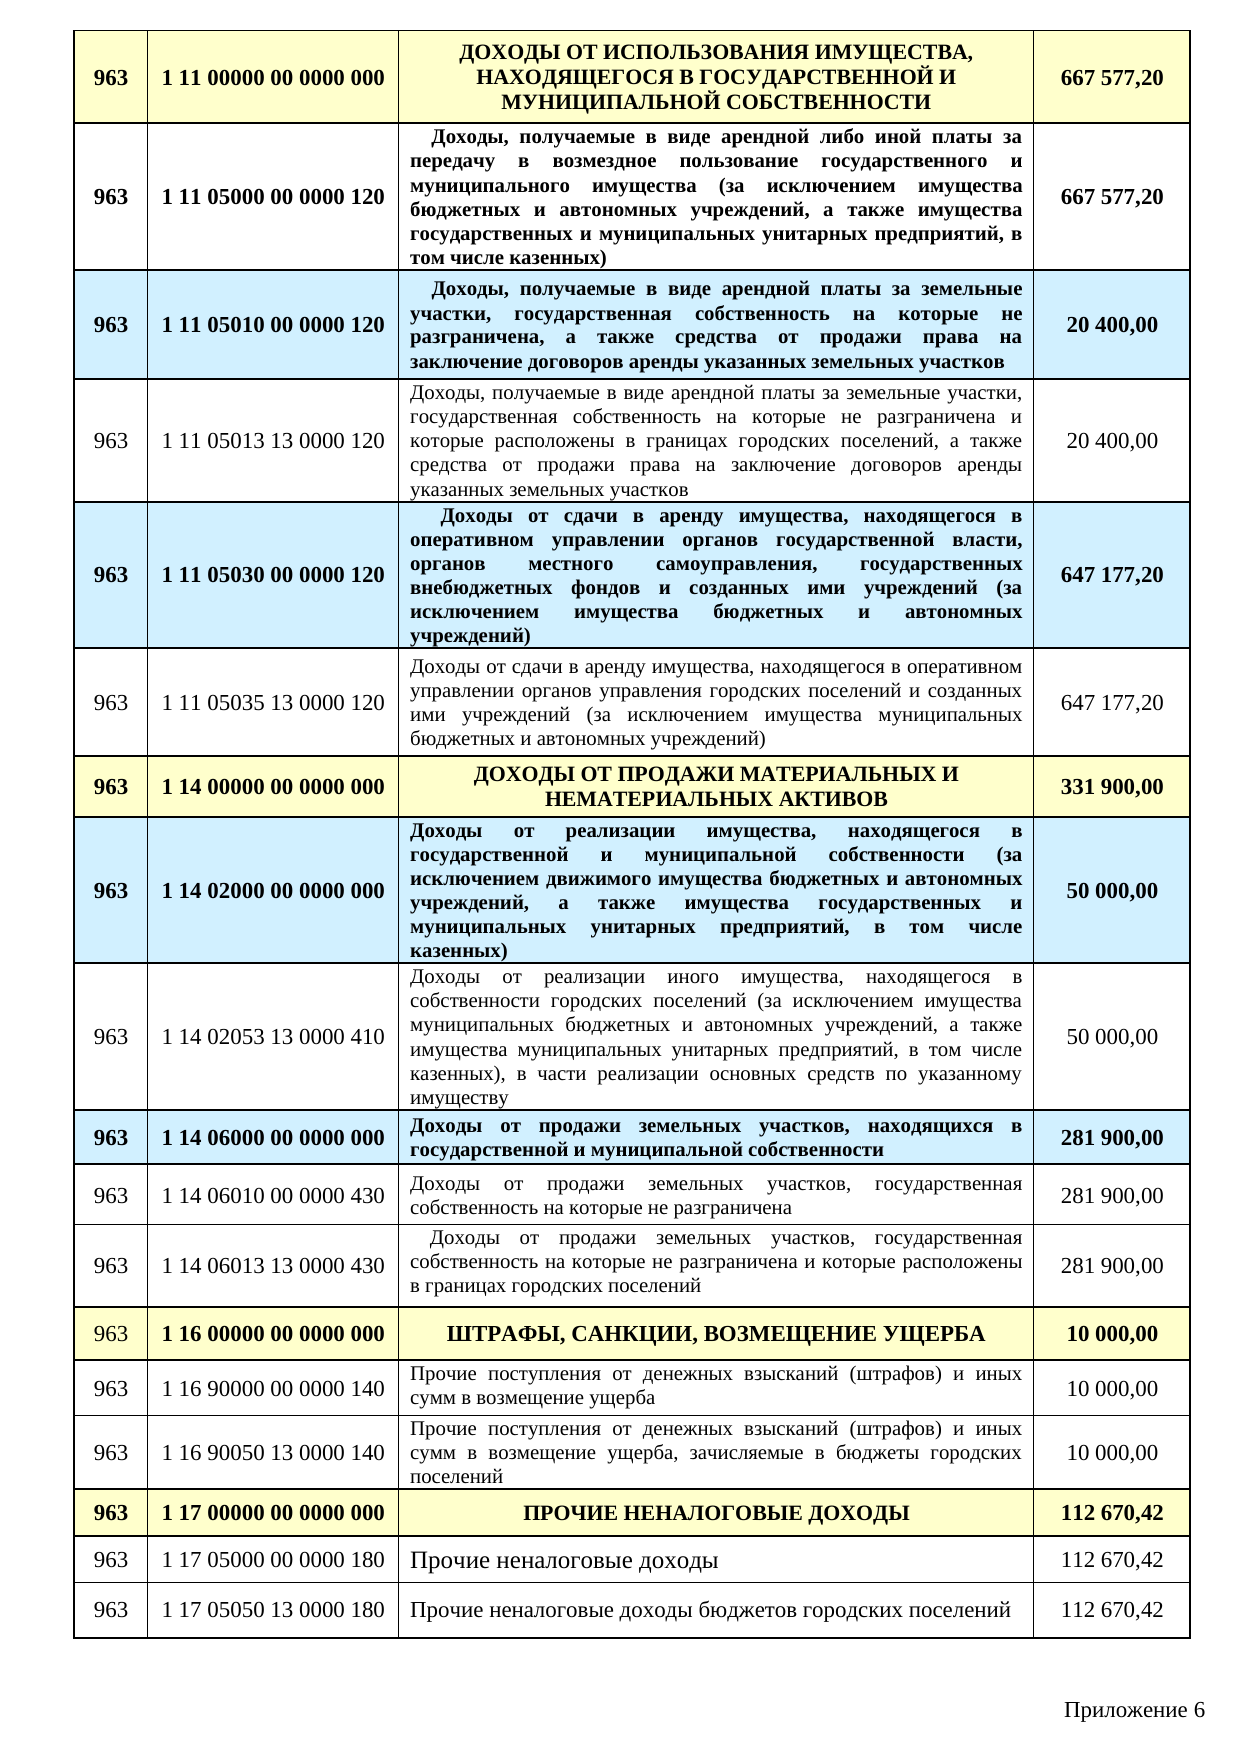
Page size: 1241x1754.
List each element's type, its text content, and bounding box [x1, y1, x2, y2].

table_cell 667 577,20 [1034, 124, 1189, 269]
table_cell 963 [75, 1111, 147, 1163]
table_cell Доходы от реализации имущества, находящегося в государственной и муниципальной собственности (за исключением движимого имущества бюджетных и автономных учреждений, а также имущества государственных и муниципальных унитарных предприятий, в том числе казенных) [399, 818, 1033, 962]
table_cell 1 17 05050 13 0000 180 [148, 1583, 398, 1637]
table_cell Доходы, получаемые в виде арендной либо иной платы за передачу в возмездное пользование государственного и муниципального имущества (за исключением имущества бюджетных и автономных учреждений, а также имущества государственных и муниципальных унитарных предприятий, в том числе казенных) [399, 124, 1033, 269]
table_cell 1 14 06000 00 0000 000 [148, 1111, 398, 1163]
table_cell Прочие неналоговые доходы бюджетов городских поселений [399, 1583, 1033, 1637]
table_cell 963 [75, 818, 147, 962]
table_cell 281 900,00 [1034, 1111, 1189, 1163]
table_cell 1 11 05010 00 0000 120 [148, 271, 398, 378]
table_cell Прочие неналоговые доходы [399, 1537, 1033, 1582]
table_cell 1 14 02053 13 0000 410 [148, 964, 398, 1109]
table_cell Доходы от сдачи в аренду имущества, находящегося в оперативном управлении органов государственной власти, органов местного самоуправления, государственных внебюджетных фондов и созданных ими учреждений (за исключением имущества бюджетных и автономных учреждений) [399, 503, 1033, 647]
table_cell 963 [75, 1165, 147, 1224]
table_cell 667 577,20 [1034, 31, 1189, 122]
table_cell 963 [75, 503, 147, 647]
table_cell 963 [75, 31, 147, 122]
table_cell 281 900,00 [1034, 1225, 1189, 1306]
table_cell Доходы, получаемые в виде арендной платы за земельные участки, государственная собственность на которые не разграничена, а также средства от продажи права на заключение договоров аренды указанных земельных участков [399, 271, 1033, 378]
text Приложение 6 [154, 1696, 1205, 1722]
table_cell 281 900,00 [1034, 1165, 1189, 1224]
table_cell Доходы от реализации иного имущества, находящегося в собственности городских поселений (за исключением имущества муниципальных бюджетных и автономных учреждений, а также имущества муниципальных унитарных предприятий, в том числе казенных), в части реализации основных средств по указанному имуществу [399, 964, 1033, 1109]
table_cell 1 14 06013 13 0000 430 [148, 1225, 398, 1306]
table_cell 1 11 05000 00 0000 120 [148, 124, 398, 269]
table_cell 963 [75, 1490, 147, 1535]
table_cell 963 [75, 1361, 147, 1415]
table_cell 1 11 05013 13 0000 120 [148, 380, 398, 501]
table_cell 50 000,00 [1034, 818, 1189, 962]
table_cell 1 11 00000 00 0000 000 [148, 31, 398, 122]
table_cell 963 [75, 380, 147, 501]
table_cell 10 000,00 [1034, 1361, 1189, 1415]
table_cell 963 [75, 1583, 147, 1637]
table_cell 1 14 06010 00 0000 430 [148, 1165, 398, 1224]
table_cell 20 400,00 [1034, 380, 1189, 501]
table_cell 963 [75, 1416, 147, 1488]
table_cell 647 177,20 [1034, 503, 1189, 647]
table_cell 112 670,42 [1034, 1583, 1189, 1637]
table_cell Прочие поступления от денежных взысканий (штрафов) и иных сумм в возмещение ущерба, зачисляемые в бюджеты городских поселений [399, 1416, 1033, 1488]
table_cell ПРОЧИЕ НЕНАЛОГОВЫЕ ДОХОДЫ [399, 1490, 1033, 1535]
table_cell Доходы от продажи земельных участков, государственная собственность на которые не разграничена и которые расположены в границах городских поселений [399, 1225, 1033, 1306]
table_cell ДОХОДЫ ОТ ИСПОЛЬЗОВАНИЯ ИМУЩЕСТВА, НАХОДЯЩЕГОСЯ В ГОСУДАРСТВЕННОЙ И МУНИЦИПАЛЬНОЙ СОБСТВЕННОСТИ [399, 31, 1033, 122]
table_cell 1 11 05030 00 0000 120 [148, 503, 398, 647]
table_cell ШТРАФЫ, САНКЦИИ, ВОЗМЕЩЕНИЕ УЩЕРБА [399, 1308, 1033, 1359]
table_cell 963 [75, 271, 147, 378]
table_cell Прочие поступления от денежных взысканий (штрафов) и иных сумм в возмещение ущерба [399, 1361, 1033, 1415]
table_cell 647 177,20 [1034, 649, 1189, 755]
table_cell 1 11 05035 13 0000 120 [148, 649, 398, 755]
table_cell 1 16 90050 13 0000 140 [148, 1416, 398, 1488]
table_cell 1 14 02000 00 0000 000 [148, 818, 398, 962]
table_cell Доходы от продажи земельных участков, находящихся в государственной и муниципальной собственности [399, 1111, 1033, 1163]
table_cell Доходы, получаемые в виде арендной платы за земельные участки, государственная собственность на которые не разграничена и которые расположены в границах городских поселений, а также средства от продажи права на заключение договоров аренды указанных земельных участков [399, 380, 1033, 501]
table_cell 1 14 00000 00 0000 000 [148, 757, 398, 816]
table_cell 963 [75, 649, 147, 755]
table_cell ДОХОДЫ ОТ ПРОДАЖИ МАТЕРИАЛЬНЫХ И НЕМАТЕРИАЛЬНЫХ АКТИВОВ [399, 757, 1033, 816]
table_cell 112 670,42 [1034, 1537, 1189, 1582]
table_cell 1 16 00000 00 0000 000 [148, 1308, 398, 1359]
table_cell 963 [75, 124, 147, 269]
table_cell Доходы от продажи земельных участков, государственная собственность на которые не разграничена [399, 1165, 1033, 1224]
table_cell 20 400,00 [1034, 271, 1189, 378]
table_cell 331 900,00 [1034, 757, 1189, 816]
table_cell 963 [75, 1537, 147, 1582]
table_cell 963 [75, 964, 147, 1109]
table_cell 1 17 05000 00 0000 180 [148, 1537, 398, 1582]
table_cell 10 000,00 [1034, 1416, 1189, 1488]
table_cell 112 670,42 [1034, 1490, 1189, 1535]
table_cell 963 [75, 1225, 147, 1306]
table_cell 963 [75, 1308, 147, 1359]
table_cell Доходы от сдачи в аренду имущества, находящегося в оперативном управлении органов управления городских поселений и созданных ими учреждений (за исключением имущества муниципальных бюджетных и автономных учреждений) [399, 649, 1033, 755]
table_cell 1 17 00000 00 0000 000 [148, 1490, 398, 1535]
table_cell 963 [75, 757, 147, 816]
table_cell 50 000,00 [1034, 964, 1189, 1109]
table_cell 10 000,00 [1034, 1308, 1189, 1359]
table_cell 1 16 90000 00 0000 140 [148, 1361, 398, 1415]
